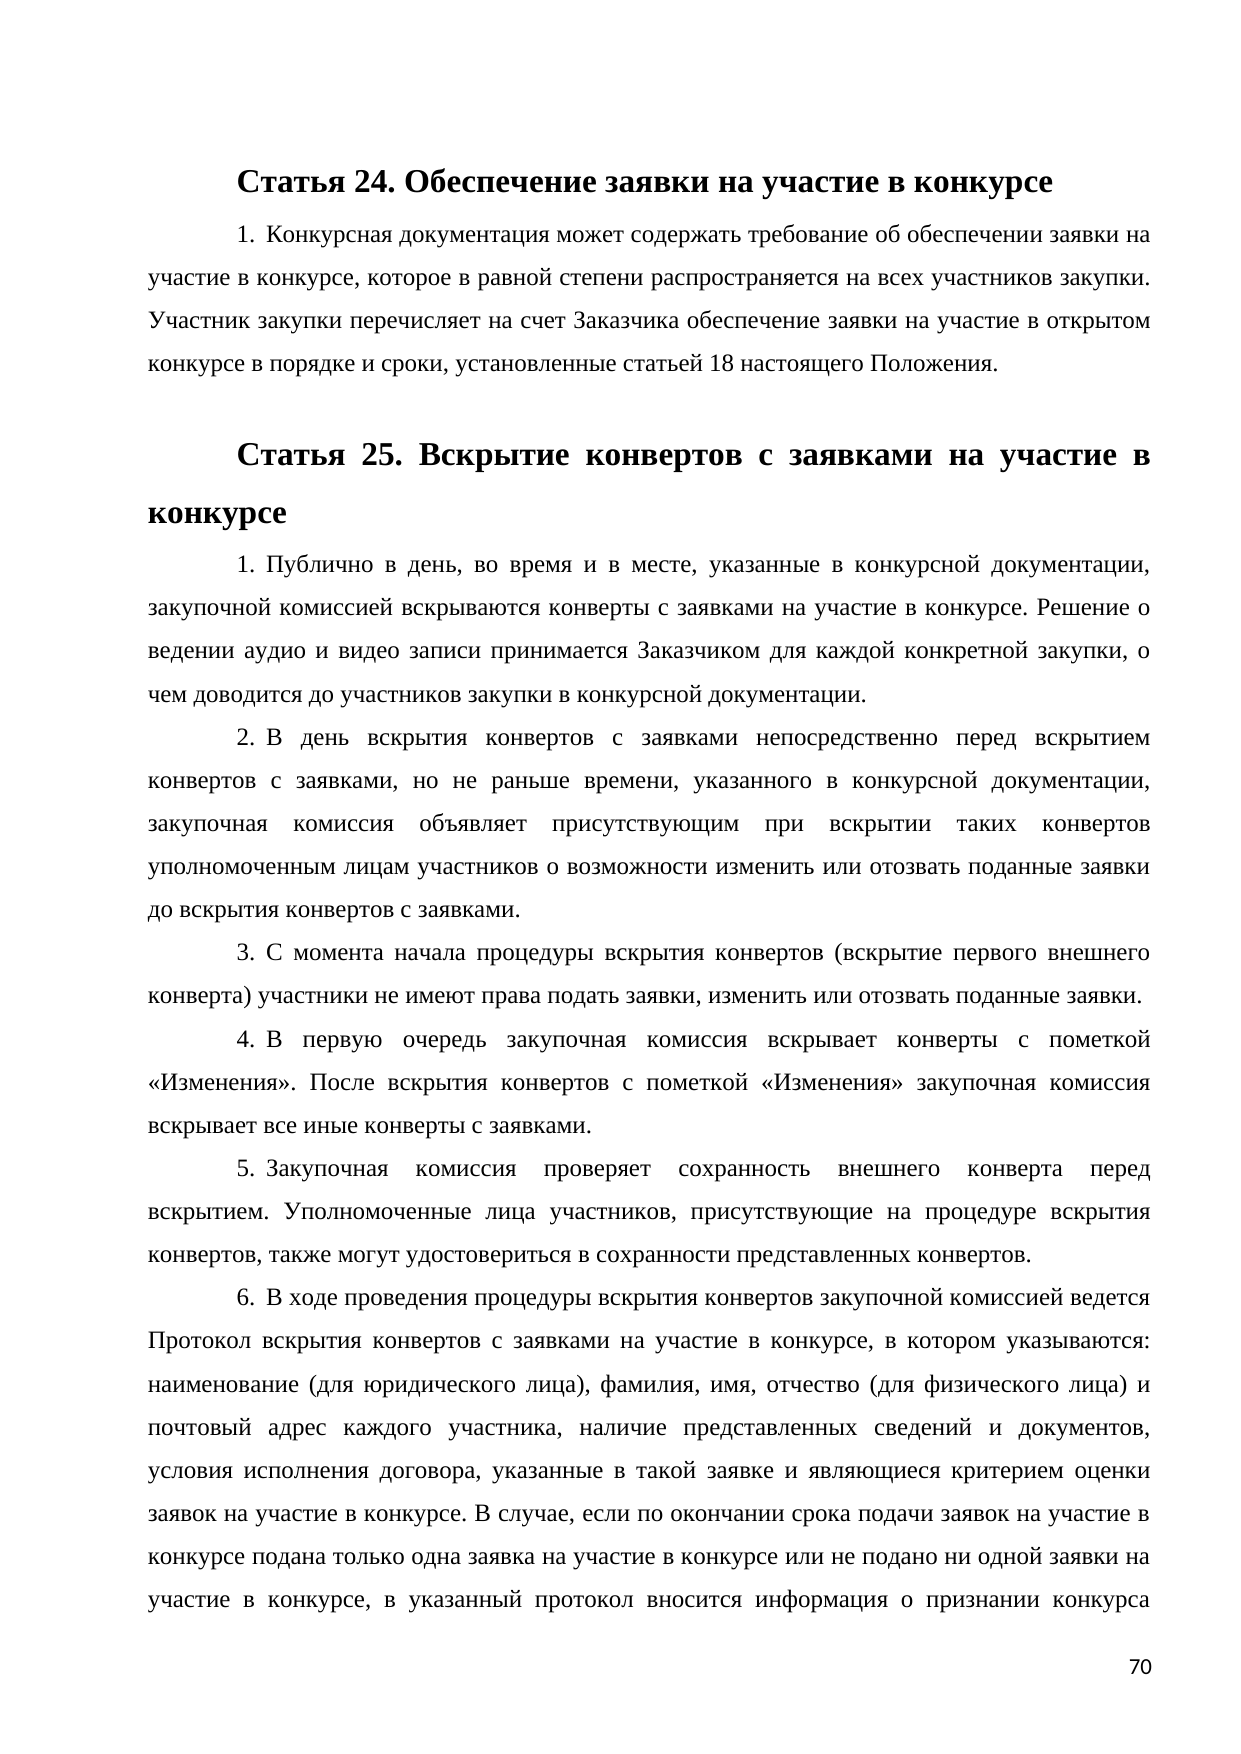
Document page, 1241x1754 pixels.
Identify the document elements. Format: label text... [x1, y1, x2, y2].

list С момента начала процедуры вскрытия конвертов (вскрытие первого внешнего конверта) участники не имеют права подать заявки, изменить или отозвать поданные заявки. [148, 937, 1152, 1009]
list Конкурсная документация может содержать требование об обеспечении заявки на участие в конкурсе, которое в равной степени распространяется на всех участников закупки. Участник закупки перечисляет на счет Заказчика обеспечение заявки на участие в открытом конкурсе в порядке и сроки, установленные статьей 18 настоящего Положения. [148, 219, 1152, 377]
list Публично в день, во время и в месте, указанные в конкурсной документации, закупочной комиссией вскрываются конверты с заявками на участие в конкурсе. Решение о ведении аудио и видео записи принимается Заказчиком для каждой конкретной закупки, о чем доводится до участников закупки в конкурсной документации. [148, 549, 1152, 707]
list Статья 24. Обеспечение заявки на участие в конкурсе [148, 161, 1152, 199]
list В день вскрытия конвертов с заявками непосредственно перед вскрытием конвертов с заявками, но не раньше времени, указанного в конкурсной документации, закупочная комиссия объявляет присутствующим при вскрытии таких конвертов уполномоченным лицам участников о возможности изменить или отозвать поданные заявки до вскрытия конвертов с заявками. [148, 722, 1152, 923]
list В первую очередь закупочная комиссия вскрывает конверты с пометкой «Изменения». После вскрытия конвертов с пометкой «Изменения» закупочная комиссия вскрывает все иные конверты с заявками. [148, 1024, 1152, 1139]
list Статья 25. Вскрытие конвертов с заявками на участие в конкурсе [148, 434, 1152, 530]
list Закупочная комиссия проверяет сохранность внешнего конверта перед вскрытием. Уполномоченные лица участников, присутствующие на процедуре вскрытия конвертов, также могут удостовериться в сохранности представленных конвертов. [148, 1153, 1152, 1268]
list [148, 1282, 1152, 1613]
